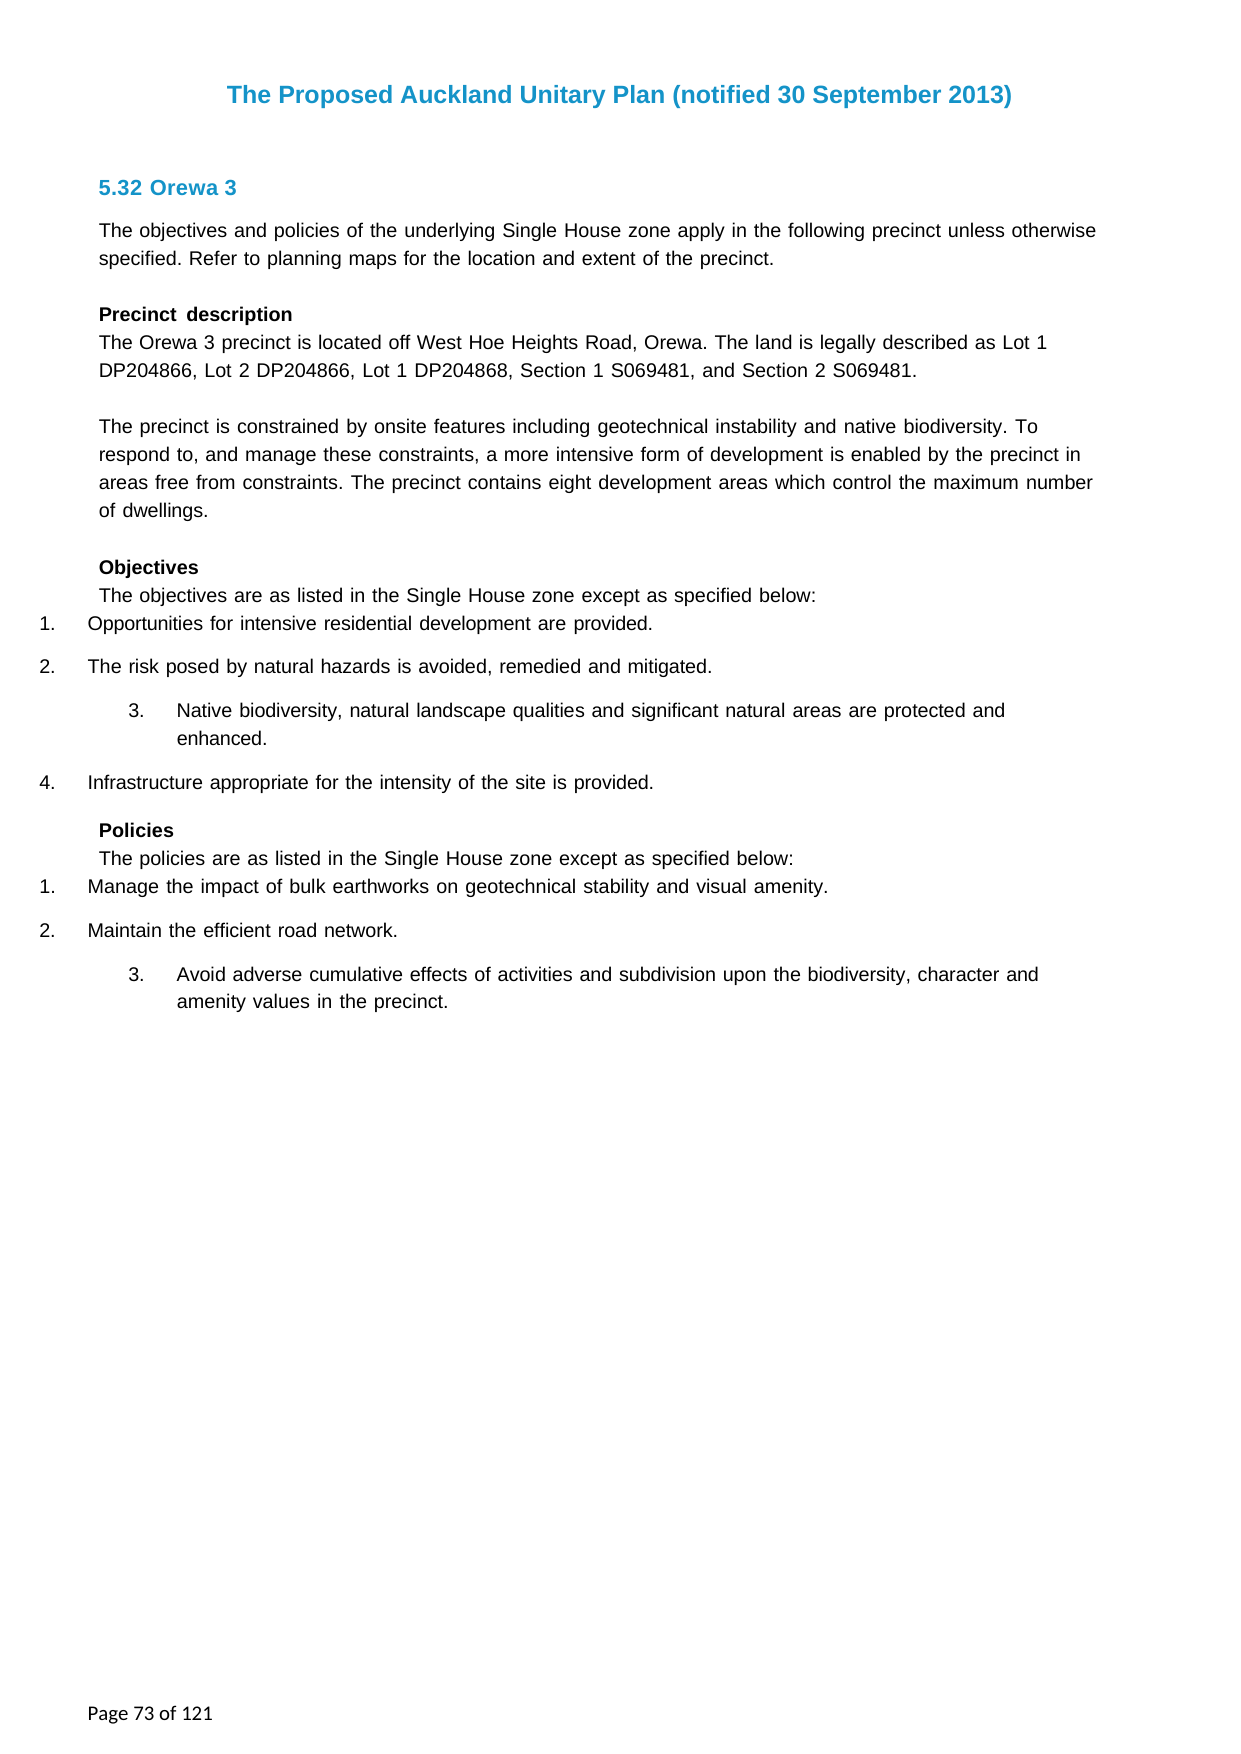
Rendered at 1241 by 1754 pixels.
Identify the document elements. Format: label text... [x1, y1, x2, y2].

text The objectives are as listed in the Single House zone except as specified below: [98, 583, 1113, 606]
list Maintain the efficient road network. [39, 919, 1113, 941]
text The Orewa 3 precinct is located off West Hoe Heights Road, Orewa. The land is legally described as Lot 1 DP204866, Lot 2 DP204866, Lot 1 DP204868, Section 1 S069481, and Section 2 S069481. [98, 331, 1107, 382]
subtitle Precinct description [98, 303, 1113, 326]
list Avoid adverse cumulative effects of activities and subdivision upon the biodiversity, character and amenity values in the precinct. [128, 962, 1044, 1013]
list The risk posed by natural hazards is avoided, remedied and mitigated. [39, 655, 1113, 678]
list Infrastructure appropriate for the intensity of the site is provided. [39, 771, 1113, 793]
subtitle Orewa 3 [98, 174, 1113, 200]
subtitle Policies [98, 819, 1113, 842]
text The precinct is constrained by onsite features including geotechnical instability and native biodiversity. To respond to, and manage these constraints, a more intensive form of development is enabled by the precinct in areas free from constraints. The precinct contains eight development areas which control the maximum number of dwellings. [98, 415, 1107, 522]
list Native biodiversity, natural landscape qualities and significant natural areas are protected and enhanced. [128, 699, 1015, 750]
text The policies are as listed in the Single House zone except as specified below: [98, 847, 1113, 870]
list Manage the impact of bulk earthworks on geotechnical stability and visual amenity. [39, 875, 1113, 898]
text The objectives and policies of the underlying Single House zone apply in the following precinct unless otherwise specified. Refer to planning maps for the location and extent of the precinct. [98, 219, 1102, 269]
subtitle Objectives [98, 556, 1113, 578]
list Opportunities for intensive residential development are provided. [39, 612, 1113, 634]
